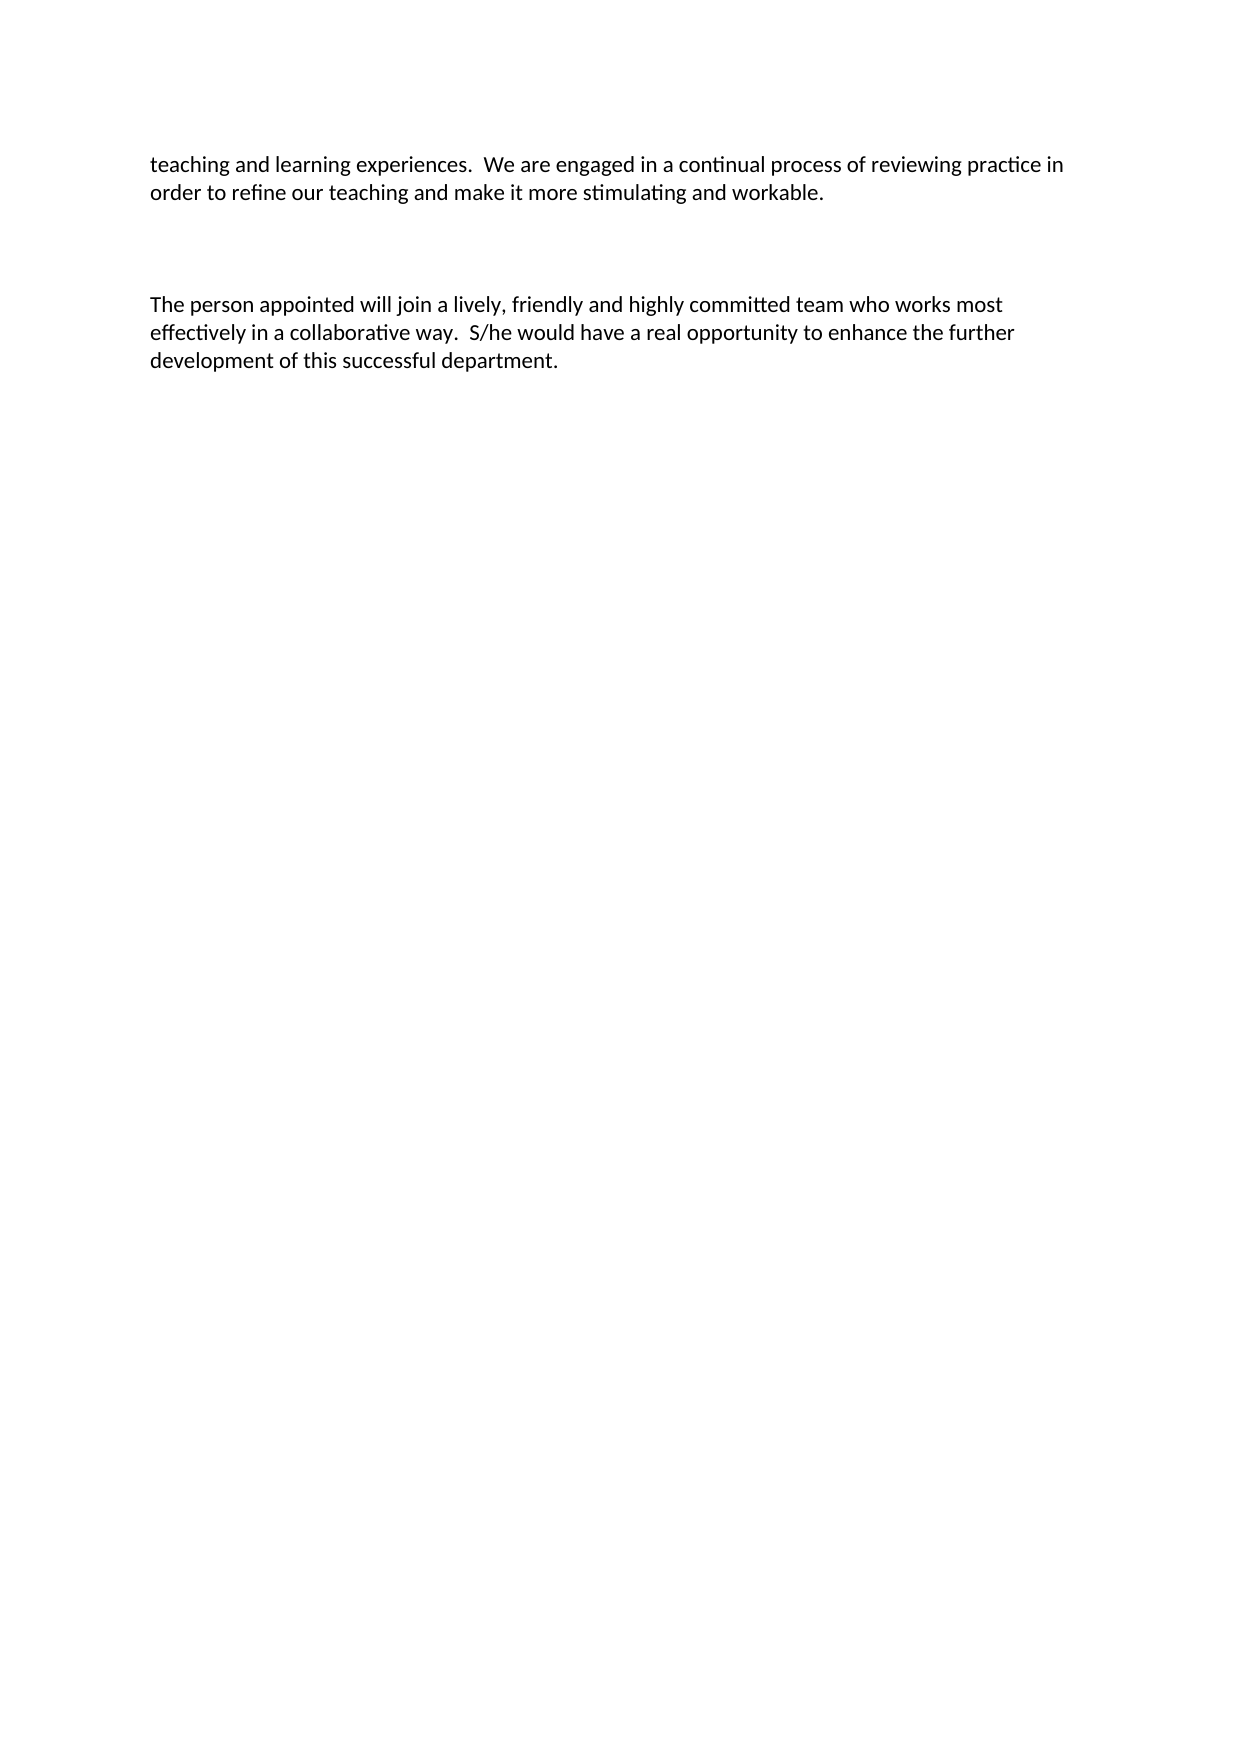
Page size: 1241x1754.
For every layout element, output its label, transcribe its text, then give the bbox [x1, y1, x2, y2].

text The person appointed will join a lively, friendly and highly committed team who works most effectively in a collaborative way. S/he would have a real opportunity to enhance the further development of this successful department. [150, 290, 1090, 374]
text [150, 150, 1090, 206]
